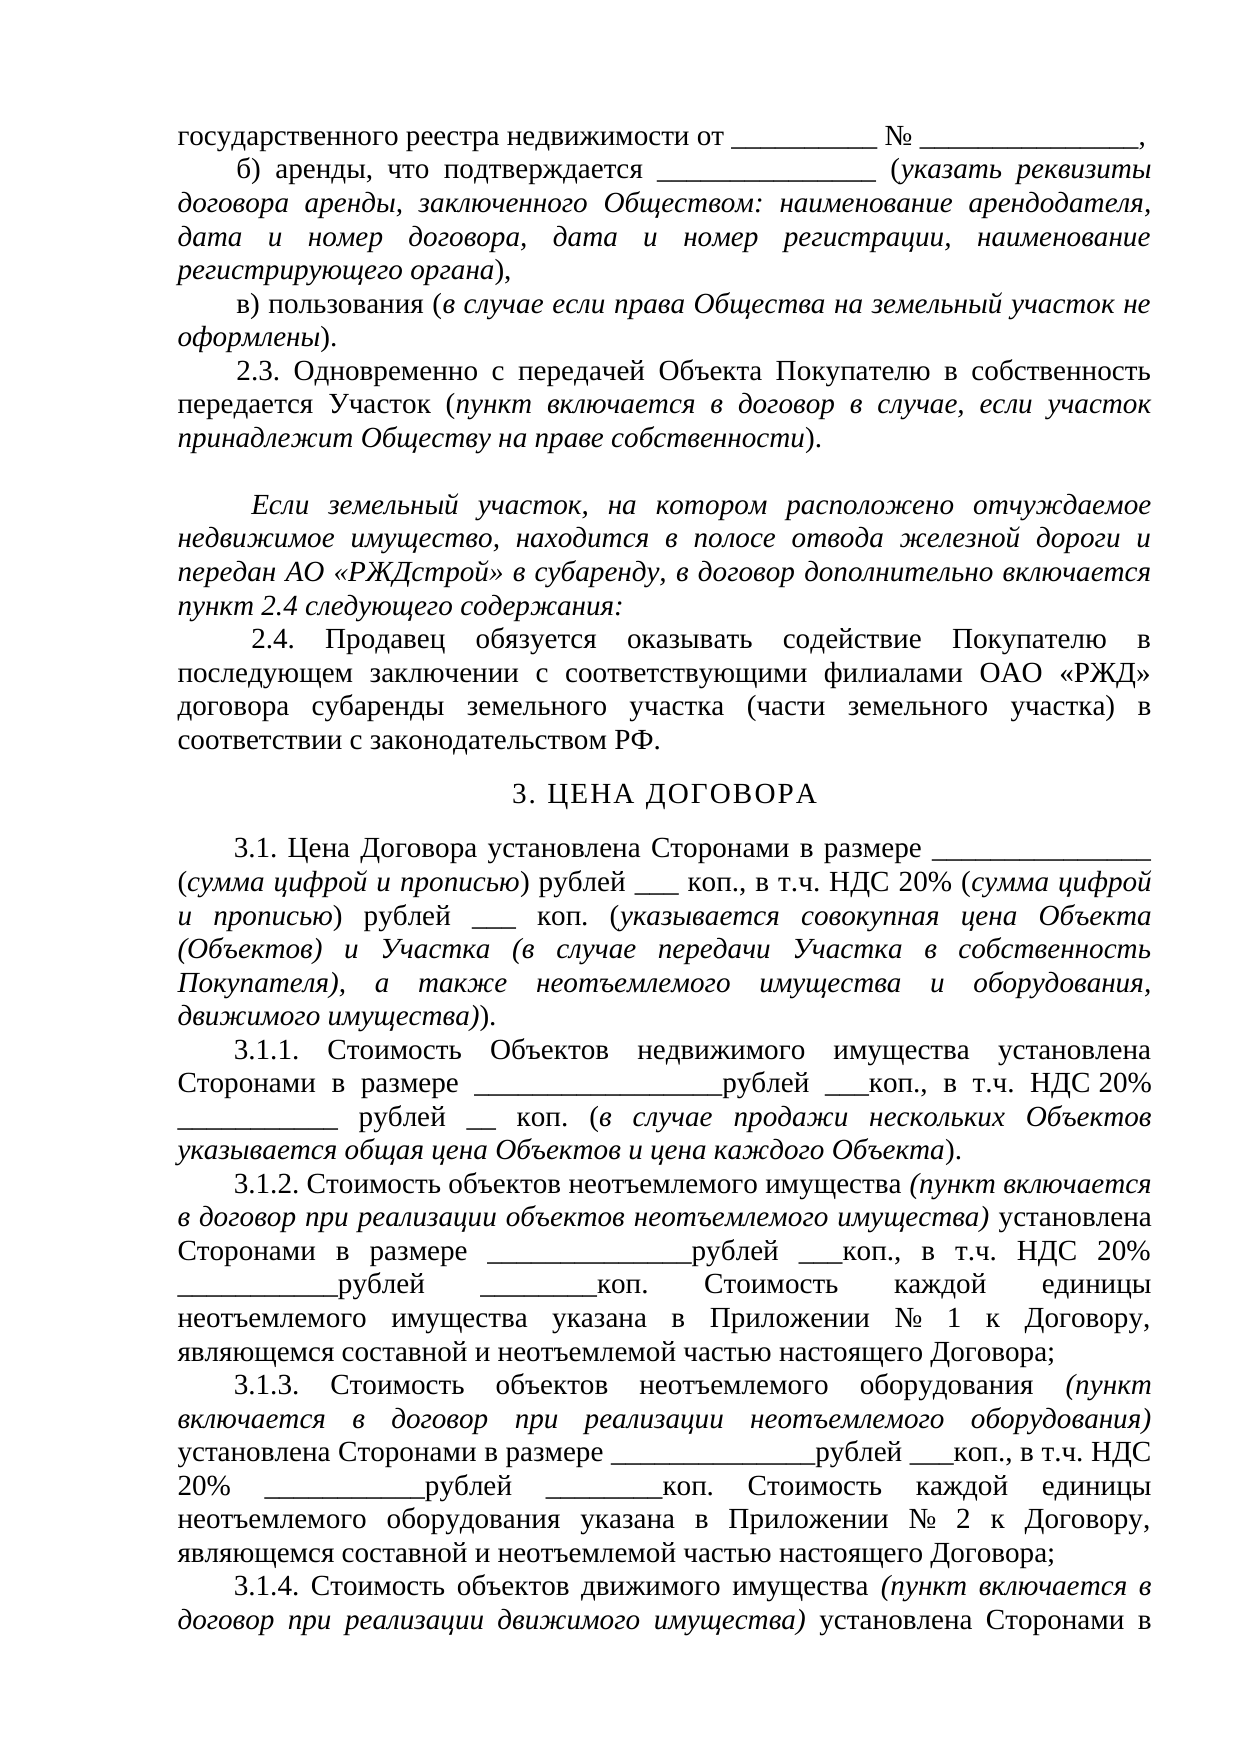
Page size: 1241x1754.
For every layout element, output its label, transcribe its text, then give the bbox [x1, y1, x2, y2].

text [177, 1568, 1152, 1636]
text 2.4. Продавец обязуется оказывать содействие Покупателю в последующем заключении с соответствующими филиалами ОАО «РЖД» договора субаренды земельного участка (части земельного участка) в соответствии с законодательством РФ. [177, 621, 1152, 755]
text 3. ЦЕНА ДОГОВОРА [177, 776, 1152, 810]
text 3.1.1. Стоимость Объектов недвижимого имущества установлена Сторонами в размере _________________рублей ___коп., в т.ч. НДС 20% ___________ рублей __ коп. (в случае продажи нескольких Объектов указывается общая цена Объектов и цена каждого Объекта). [177, 1032, 1152, 1166]
text 3.1.2. Стоимость объектов неотъемлемого имущества (пункт включается в договор при реализации объектов неотъемлемого имущества) установлена Сторонами в размере ______________рублей ___коп., в т.ч. НДС 20% ___________рублей ________коп. Стоимость каждой единицы неотъемлемого имущества указана в Приложении № 1 к Договору, являющемся составной и неотъемлемой частью настоящего Договора; [177, 1166, 1152, 1367]
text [177, 118, 1152, 152]
text 3.1. Цена Договора установлена Сторонами в размере _______________ (сумма цифрой и прописью) рублей ___ коп., в т.ч. НДС 20% (сумма цифрой и прописью) рублей ___ коп. (указывается совокупная цена Объекта (Объектов) и Участка (в случае передачи Участка в собственность Покупателя), а также неотъемлемого имущества и оборудования, движимого имущества)). [177, 831, 1152, 1032]
text Если земельный участок, на котором расположено отчуждаемое недвижимое имущество, находится в полосе отвода железной дороги и передан АО «РЖДстрой» в субаренду, в договор дополнительно включается пункт 2.4 следующего содержания: [177, 487, 1152, 621]
text б) аренды, что подтверждается _______________ (указать реквизиты договора аренды, заключенного Обществом: наименование арендодателя, дата и номер договора, дата и номер регистрации, наименование регистрирующего органа), [177, 152, 1152, 286]
text 3.1.3. Стоимость объектов неотъемлемого оборудования (пункт включается в договор при реализации неотъемлемого оборудования) установлена Сторонами в размере ______________рублей ___коп., в т.ч. НДС 20% ___________рублей ________коп. Стоимость каждой единицы неотъемлемого оборудования указана в Приложении № 2 к Договору, являющемся составной и неотъемлемой частью настоящего Договора; [177, 1367, 1152, 1568]
text в) пользования (в случае если права Общества на земельный участок не оформлены). [177, 286, 1152, 353]
text 2.3. Одновременно с передачей Объекта Покупателю в собственность передается Участок (пункт включается в договор в случае, если участок принадлежит Обществу на праве собственности). [177, 353, 1152, 453]
